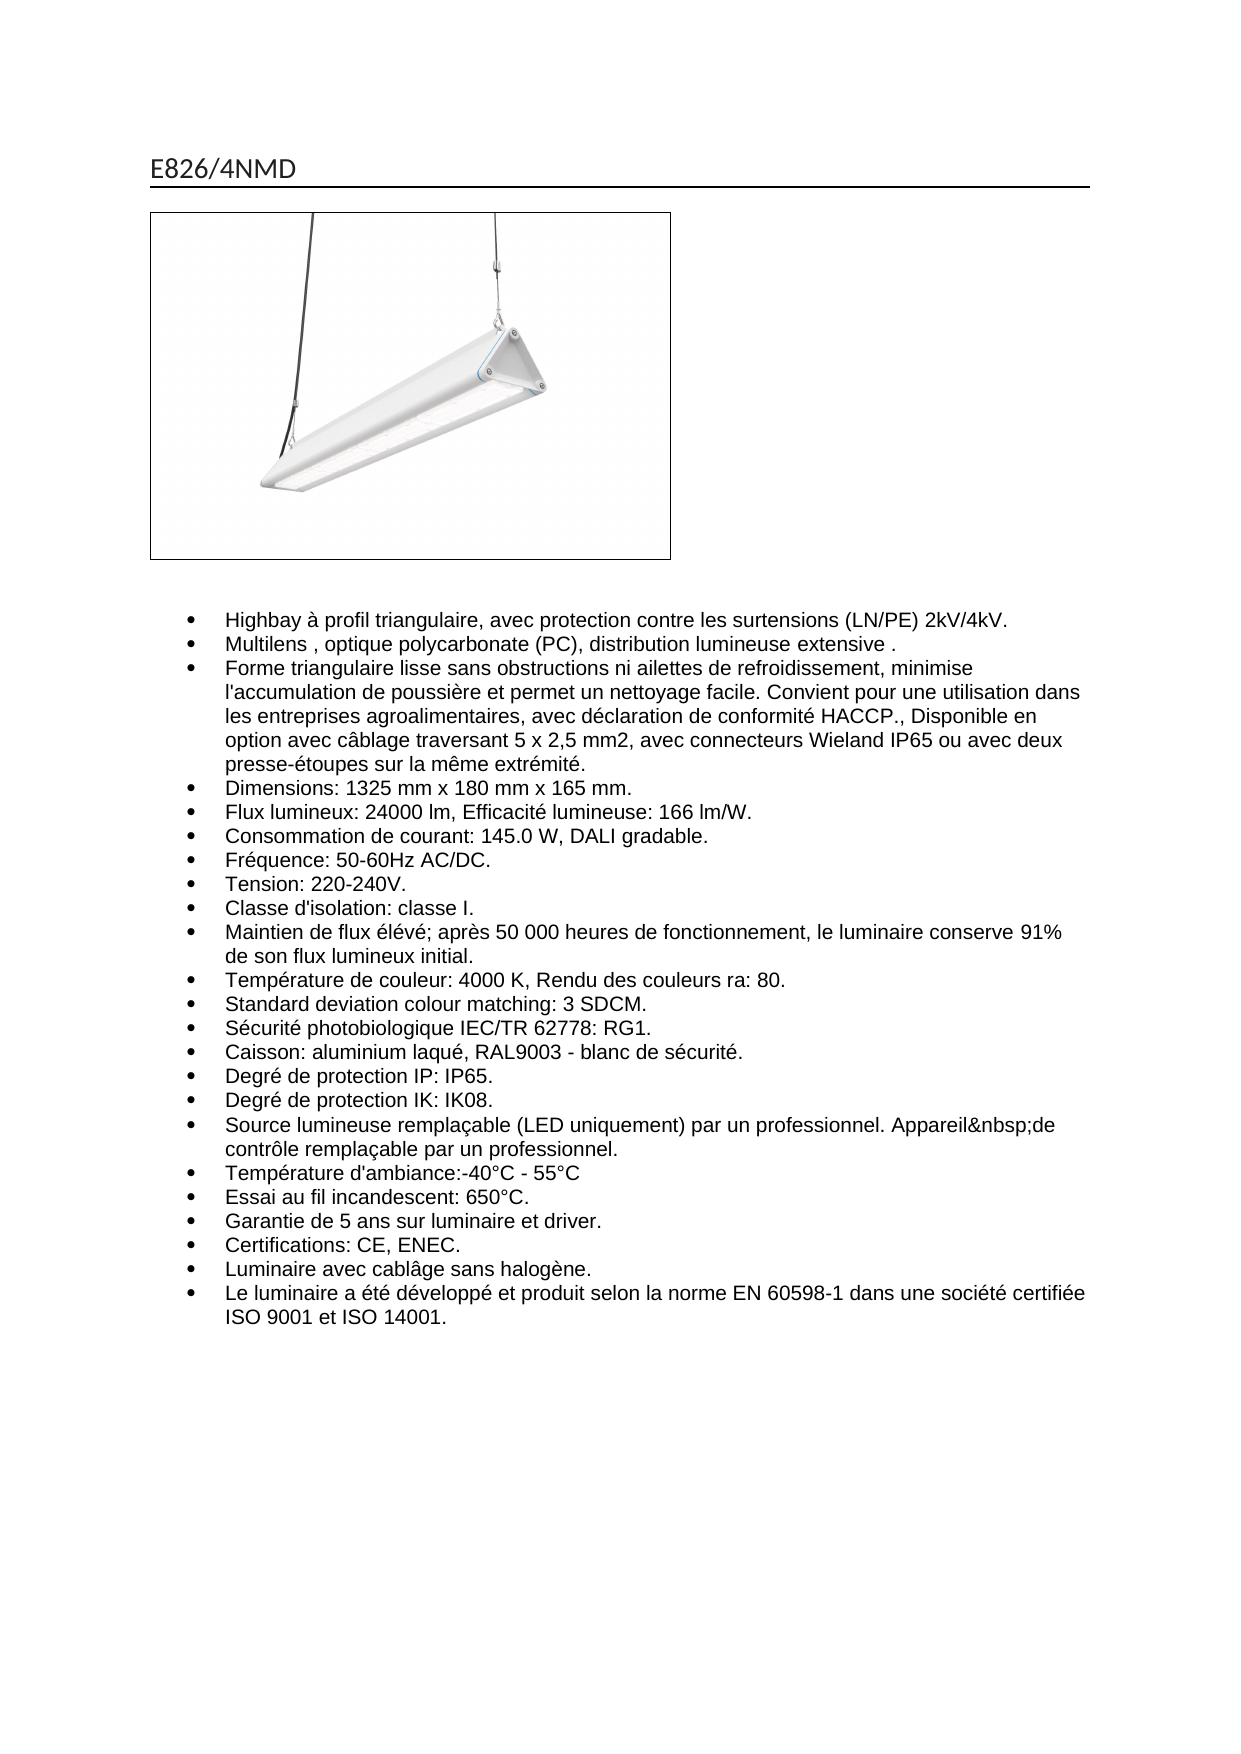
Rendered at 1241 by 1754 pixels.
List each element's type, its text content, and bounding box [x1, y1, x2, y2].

list Dimensions: 1325 mm x 180 mm x 165 mm. [187, 776, 1090, 800]
list Certifications: CE, ENEC. [187, 1233, 1090, 1257]
list Maintien de flux élévé; après 50 000 heures de fonctionnement, le luminaire conserve 91% de son flux lumineux initial. [187, 920, 1090, 968]
list Température de couleur: 4000 K, Rendu des couleurs ra: 80. [187, 968, 1090, 992]
list Essai au fil incandescent: 650°C. [187, 1184, 1090, 1208]
list Degré de protection IK: IK08. [187, 1088, 1090, 1112]
list Fréquence: 50-60Hz AC/DC. [187, 848, 1090, 872]
list Highbay à profil triangulaire, avec protection contre les surtensions (LN/PE) 2kV/4kV. [187, 608, 1090, 632]
list Flux lumineux: 24000 lm, Efficacité lumineuse: 166 lm/W. [187, 800, 1090, 824]
list Source lumineuse remplaçable (LED uniquement) par un professionnel. Appareil&nbsp;de contrôle remplaçable par un professionnel. [187, 1112, 1090, 1160]
list Caisson: aluminium laqué, RAL9003 - blanc de sécurité. [187, 1040, 1090, 1064]
list Garantie de 5 ans sur luminaire et driver. [187, 1208, 1090, 1233]
list Luminaire avec cablâge sans halogène. [187, 1257, 1090, 1281]
list Tension: 220-240V. [187, 872, 1090, 896]
list Température d'ambiance:-40°C - 55°C [187, 1160, 1090, 1184]
list Classe d'isolation: classe I. [187, 896, 1090, 920]
picture [151, 213, 670, 559]
text E826/4NMD [150, 150, 1090, 186]
list Sécurité photobiologique IEC/TR 62778: RG1. [187, 1016, 1090, 1040]
list Consommation de courant: 145.0 W, DALI gradable. [187, 824, 1090, 848]
list Multilens , optique polycarbonate (PC), distribution lumineuse extensive . [187, 632, 1090, 656]
list Degré de protection IP: IP65. [187, 1064, 1090, 1088]
list Standard deviation colour matching: 3 SDCM. [187, 992, 1090, 1016]
list Le luminaire a été développé et produit selon la norme EN 60598-1 dans une société certifiée ISO 9001 et ISO 14001. [187, 1281, 1090, 1329]
list Forme triangulaire lisse sans obstructions ni ailettes de refroidissement, minimise l'accumulation de poussière et permet un nettoyage facile. Convient pour une utilisation dans les entreprises agroalimentaires, avec déclaration de conformité HACCP., Disponible en option avec câblage traversant 5 x 2,5 mm2, avec connecteurs Wieland IP65 ou avec deux presse-étoupes sur la même extrémité. [187, 656, 1090, 776]
